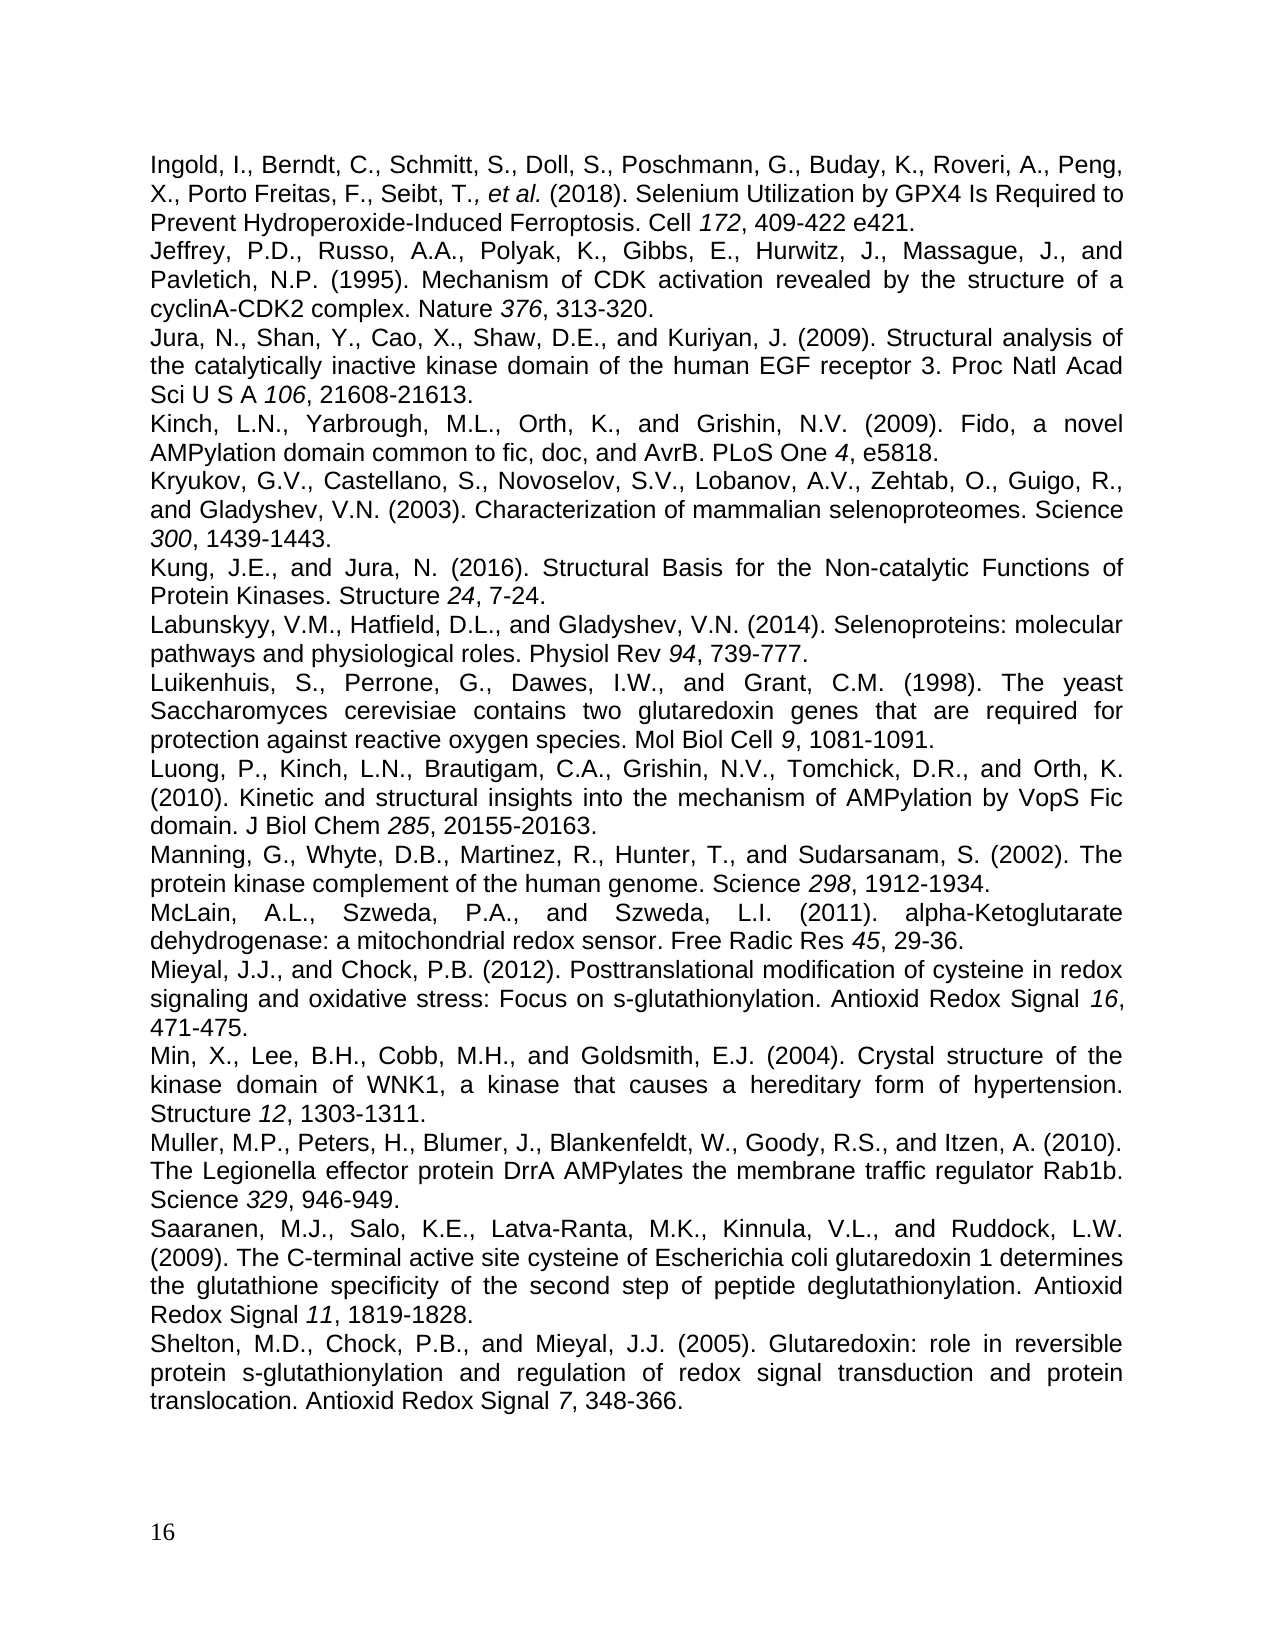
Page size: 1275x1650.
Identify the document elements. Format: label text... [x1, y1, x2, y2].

text Jeffrey, P.D., Russo, A.A., Polyak, K., Gibbs, E., Hurwitz, J., Massague, J., and Pavletich, N.P. (1995). Mechanism of CDK activation revealed by the structure of a cyclinA-CDK2 complex. Nature 376, 313-320. [150, 236, 1125, 322]
text Kung, J.E., and Jura, N. (2016). Structural Basis for the Non-catalytic Functions of Protein Kinases. Structure 24, 7-24. [150, 552, 1125, 610]
text Luikenhuis, S., Perrone, G., Dawes, I.W., and Grant, C.M. (1998). The yeast Saccharomyces cerevisiae contains two glutaredoxin genes that are required for protection against reactive oxygen species. Mol Biol Cell 9, 1081-1091. [150, 667, 1125, 754]
text Kinch, L.N., Yarbrough, M.L., Orth, K., and Grishin, N.V. (2009). Fido, a novel AMPylation domain common to fic, doc, and AvrB. PLoS One 4, e5818. [150, 409, 1125, 466]
text Mieyal, J.J., and Chock, P.B. (2012). Posttranslational modification of cysteine in redox signaling and oxidative stress: Focus on s-glutathionylation. Antioxid Redox Signal 16, 471-475. [150, 955, 1125, 1041]
text McLain, A.L., Szweda, P.A., and Szweda, L.I. (2011). alpha-Ketoglutarate dehydrogenase: a mitochondrial redox sensor. Free Radic Res 45, 29-36. [150, 897, 1125, 955]
text Manning, G., Whyte, D.B., Martinez, R., Hunter, T., and Sudarsanam, S. (2002). The protein kinase complement of the human genome. Science 298, 1912-1934. [150, 840, 1125, 897]
text Jura, N., Shan, Y., Cao, X., Shaw, D.E., and Kuriyan, J. (2009). Structural analysis of the catalytically inactive kinase domain of the human EGF receptor 3. Proc Natl Acad Sci U S A 106, 21608-21613. [150, 322, 1125, 409]
text Shelton, M.D., Chock, P.B., and Mieyal, J.J. (2005). Glutaredoxin: role in reversible protein s-glutathionylation and regulation of redox signal transduction and protein translocation. Antioxid Redox Signal 7, 348-366. [150, 1329, 1125, 1415]
text Saaranen, M.J., Salo, K.E., Latva-Ranta, M.K., Kinnula, V.L., and Ruddock, L.W. (2009). The C-terminal active site cysteine of Escherichia coli glutaredoxin 1 determines the glutathione specificity of the second step of peptide deglutathionylation. Antioxid Redox Signal 11, 1819-1828. [150, 1214, 1125, 1329]
text Luong, P., Kinch, L.N., Brautigam, C.A., Grishin, N.V., Tomchick, D.R., and Orth, K. (2010). Kinetic and structural insights into the mechanism of AMPylation by VopS Fic domain. J Biol Chem 285, 20155-20163. [150, 754, 1125, 840]
text Labunskyy, V.M., Hatfield, D.L., and Gladyshev, V.N. (2014). Selenoproteins: molecular pathways and physiological roles. Physiol Rev 94, 739-777. [150, 610, 1125, 667]
text Min, X., Lee, B.H., Cobb, M.H., and Goldsmith, E.J. (2004). Crystal structure of the kinase domain of WNK1, a kinase that causes a hereditary form of hypertension. Structure 12, 1303-1311. [150, 1041, 1125, 1127]
text Muller, M.P., Peters, H., Blumer, J., Blankenfeldt, W., Goody, R.S., and Itzen, A. (2010). The Legionella effector protein DrrA AMPylates the membrane traffic regulator Rab1b. Science 329, 946-949. [150, 1127, 1125, 1214]
text Ingold, I., Berndt, C., Schmitt, S., Doll, S., Poschmann, G., Buday, K., Roveri, A., Peng, X., Porto Freitas, F., Seibt, T., et al. (2018). Selenium Utilization by GPX4 Is Required to Prevent Hydroperoxide-Induced Ferroptosis. Cell 172, 409-422 e421. [150, 150, 1125, 236]
text Kryukov, G.V., Castellano, S., Novoselov, S.V., Lobanov, A.V., Zehtab, O., Guigo, R., and Gladyshev, V.N. (2003). Characterization of mammalian selenoproteomes. Science 300, 1439-1443. [150, 466, 1125, 552]
